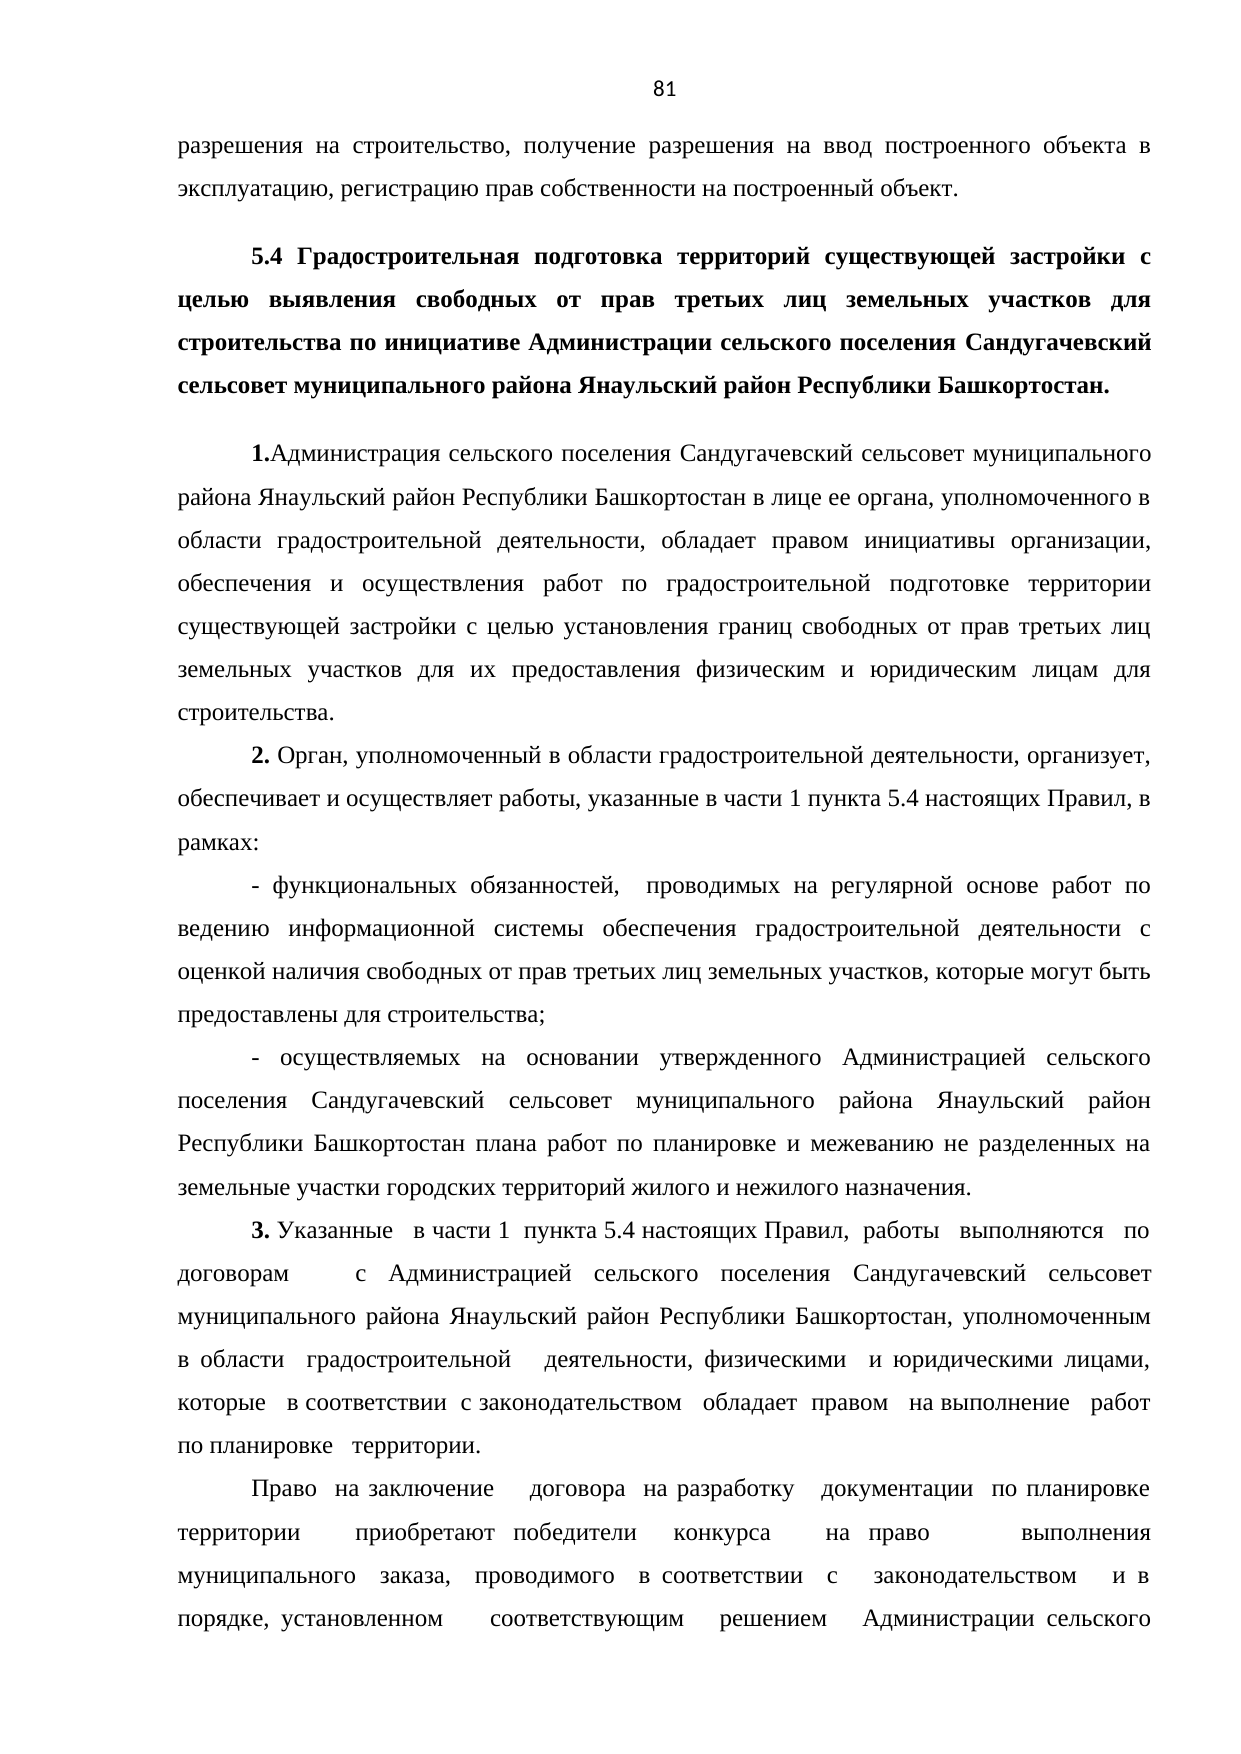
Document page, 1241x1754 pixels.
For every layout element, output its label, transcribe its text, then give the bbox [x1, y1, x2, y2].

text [177, 1473, 1152, 1632]
text 1.Администрация сельского поселения Сандугачевский сельсовет муниципального района Янаульский район Республики Башкортостан в лице ее органа, уполномоченного в области градостроительной деятельности, обладает правом инициативы организации, обеспечения и осуществления работ по градостроительной подготовке территории существующей застройки с целью установления границ свободных от прав третьих лиц земельных участков для их предоставления физическим и юридическим лицам для строительства. [177, 438, 1152, 726]
text 2. Орган, уполномоченный в области градостроительной деятельности, организует, обеспечивает и осуществляет работы, указанные в части 1 пункта 5.4 настоящих Правил, в рамках: [177, 740, 1152, 855]
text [177, 130, 1152, 202]
text - функциональных обязанностей, проводимых на регулярной основе работ по ведению информационной системы обеспечения градостроительной деятельности с оценкой наличия свободных от прав третьих лиц земельных участков, которые могут быть предоставлены для строительства; [177, 870, 1152, 1028]
text 5.4 Градостроительная подготовка территорий существующей застройки с целью выявления свободных от прав третьих лиц земельных участков для строительства по инициативе Администрации сельского поселения Сандугачевский сельсовет муниципального района Янаульский район Республики Башкортостан. [177, 241, 1152, 399]
text - осуществляемых на основании утвержденного Администрацией сельского поселения Сандугачевский сельсовет муниципального района Янаульский район Республики Башкортостан плана работ по планировке и межеванию не разделенных на земельные участки городских территорий жилого и нежилого назначения. [177, 1042, 1152, 1200]
text 3. Указанные в части 1 пункта 5.4 настоящих Правил, работы выполняются по договорам с Администрацией сельского поселения Сандугачевский сельсовет муниципального района Янаульский район Республики Башкортостан, уполномоченным в области градостроительной деятельности, физическими и юридическими лицами, которые в соответствии с законодательством обладает правом на выполнение работ по планировке территории. [177, 1215, 1152, 1459]
